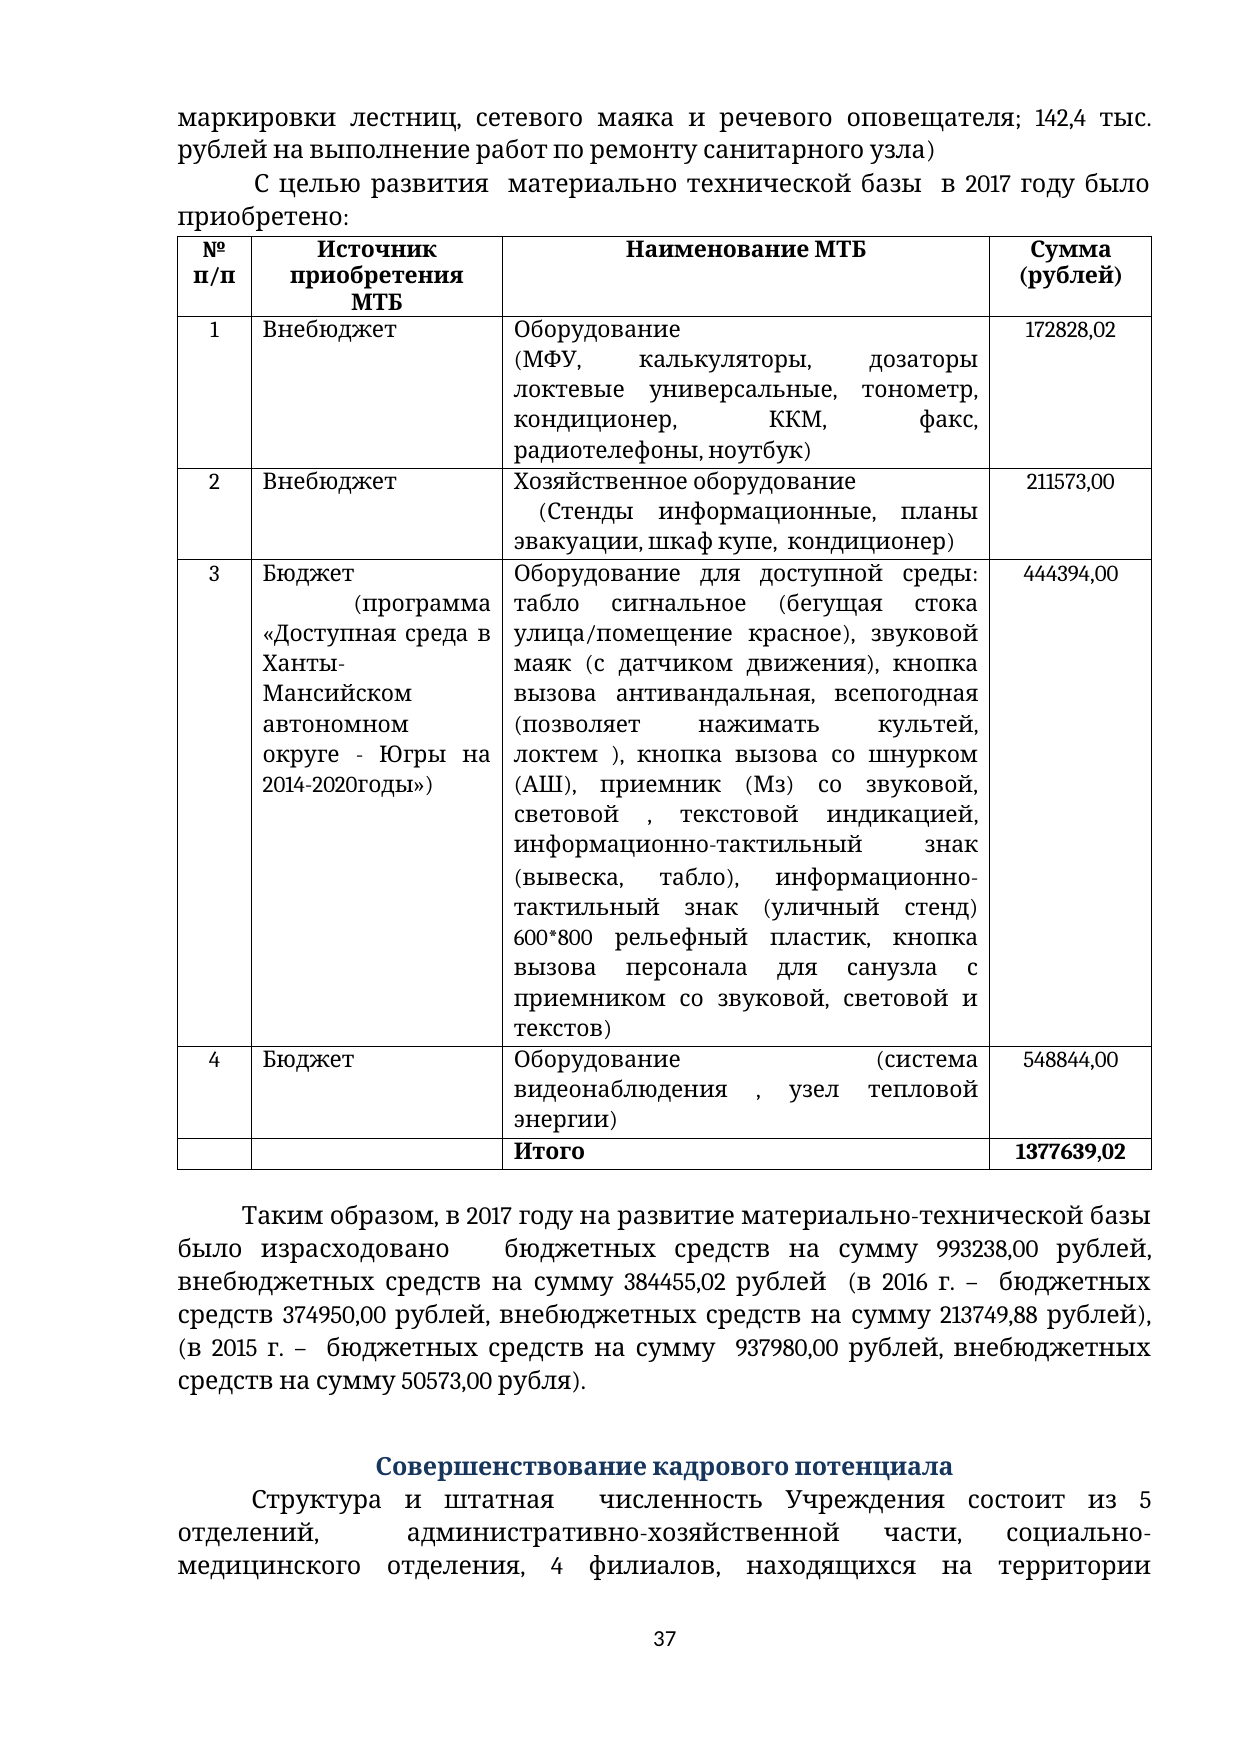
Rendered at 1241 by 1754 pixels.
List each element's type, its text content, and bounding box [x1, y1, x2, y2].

table_cell 2 [178, 469, 251, 559]
table_header Источник приобретения МТБ [252, 237, 502, 316]
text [177, 1486, 1152, 1581]
table_cell 211573,00 [990, 469, 1151, 559]
table_cell 548844,00 [990, 1047, 1151, 1137]
table_header Сумма (рублей) [990, 237, 1151, 316]
table_cell Оборудование для доступной среды: табло сигнальное (бегущая стока улица/помещение красное), звуковой маяк (с датчиком движения), кнопка вызова антивандальная, всепогодная (позволяет нажимать культей, локтем ), кнопка вызова со шнурком (АШ), приемник (Мз) со звуковой, световой , текстовой индикацией, информационно-тактильный знак (вывеска, табло), информационно-тактильный знак (уличный стенд) 600*800 рельефный пластик, кнопка вызова персонала для санузла с приемником со звуковой, световой и текстов) [503, 560, 989, 1046]
table_cell 1377639,02 [990, 1139, 1151, 1169]
table_cell 3 [178, 560, 251, 1046]
text Таким образом, в 2017 году на развитие материально-технической базы было израсходовано бюджетных средств на сумму 993238,00 рублей, внебюджетных средств на сумму 384455,02 рублей (в 2016 г. – бюджетных средств 374950,00 рублей, внебюджетных средств на сумму 213749,88 рублей), (в 2015 г. – бюджетных средств на сумму 937980,00 рублей, внебюджетных средств на сумму 50573,00 рубля). [177, 1202, 1152, 1396]
table_cell [178, 1139, 251, 1169]
table_cell Итого [503, 1139, 989, 1169]
table_cell 4 [178, 1047, 251, 1137]
table_cell Внебюджет [252, 469, 502, 559]
table_cell Бюджет [252, 1047, 502, 1137]
text Совершенствование кадрового потенциала [177, 1453, 1152, 1482]
table_header № п/п [178, 237, 251, 316]
table_cell 172828,02 [990, 317, 1151, 468]
table_cell [252, 1139, 502, 1169]
table_cell Внебюджет [252, 317, 502, 468]
table_cell 1 [178, 317, 251, 468]
table_header Наименование МТБ [503, 237, 989, 316]
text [177, 103, 1152, 165]
table_cell Оборудование (МФУ, калькуляторы, дозаторы локтевые универсальные, тонометр, кондиционер, ККМ, факс, радиотелефоны, ноутбук) [503, 317, 989, 468]
text С целью развития материально технической базы в 2017 году было приобретено: [177, 169, 1152, 231]
table_cell Хозяйственное оборудование (Стенды информационные, планы эвакуации, шкаф купе, кондиционер) [503, 469, 989, 559]
table_cell Оборудование (система видеонаблюдения , узел тепловой энергии) [503, 1047, 989, 1137]
table_cell 444394,00 [990, 560, 1151, 1046]
table_cell Бюджет (программа «Доступная среда в Ханты-Мансийском автономном округе - Югры на 2014-2020годы») [252, 560, 502, 1046]
